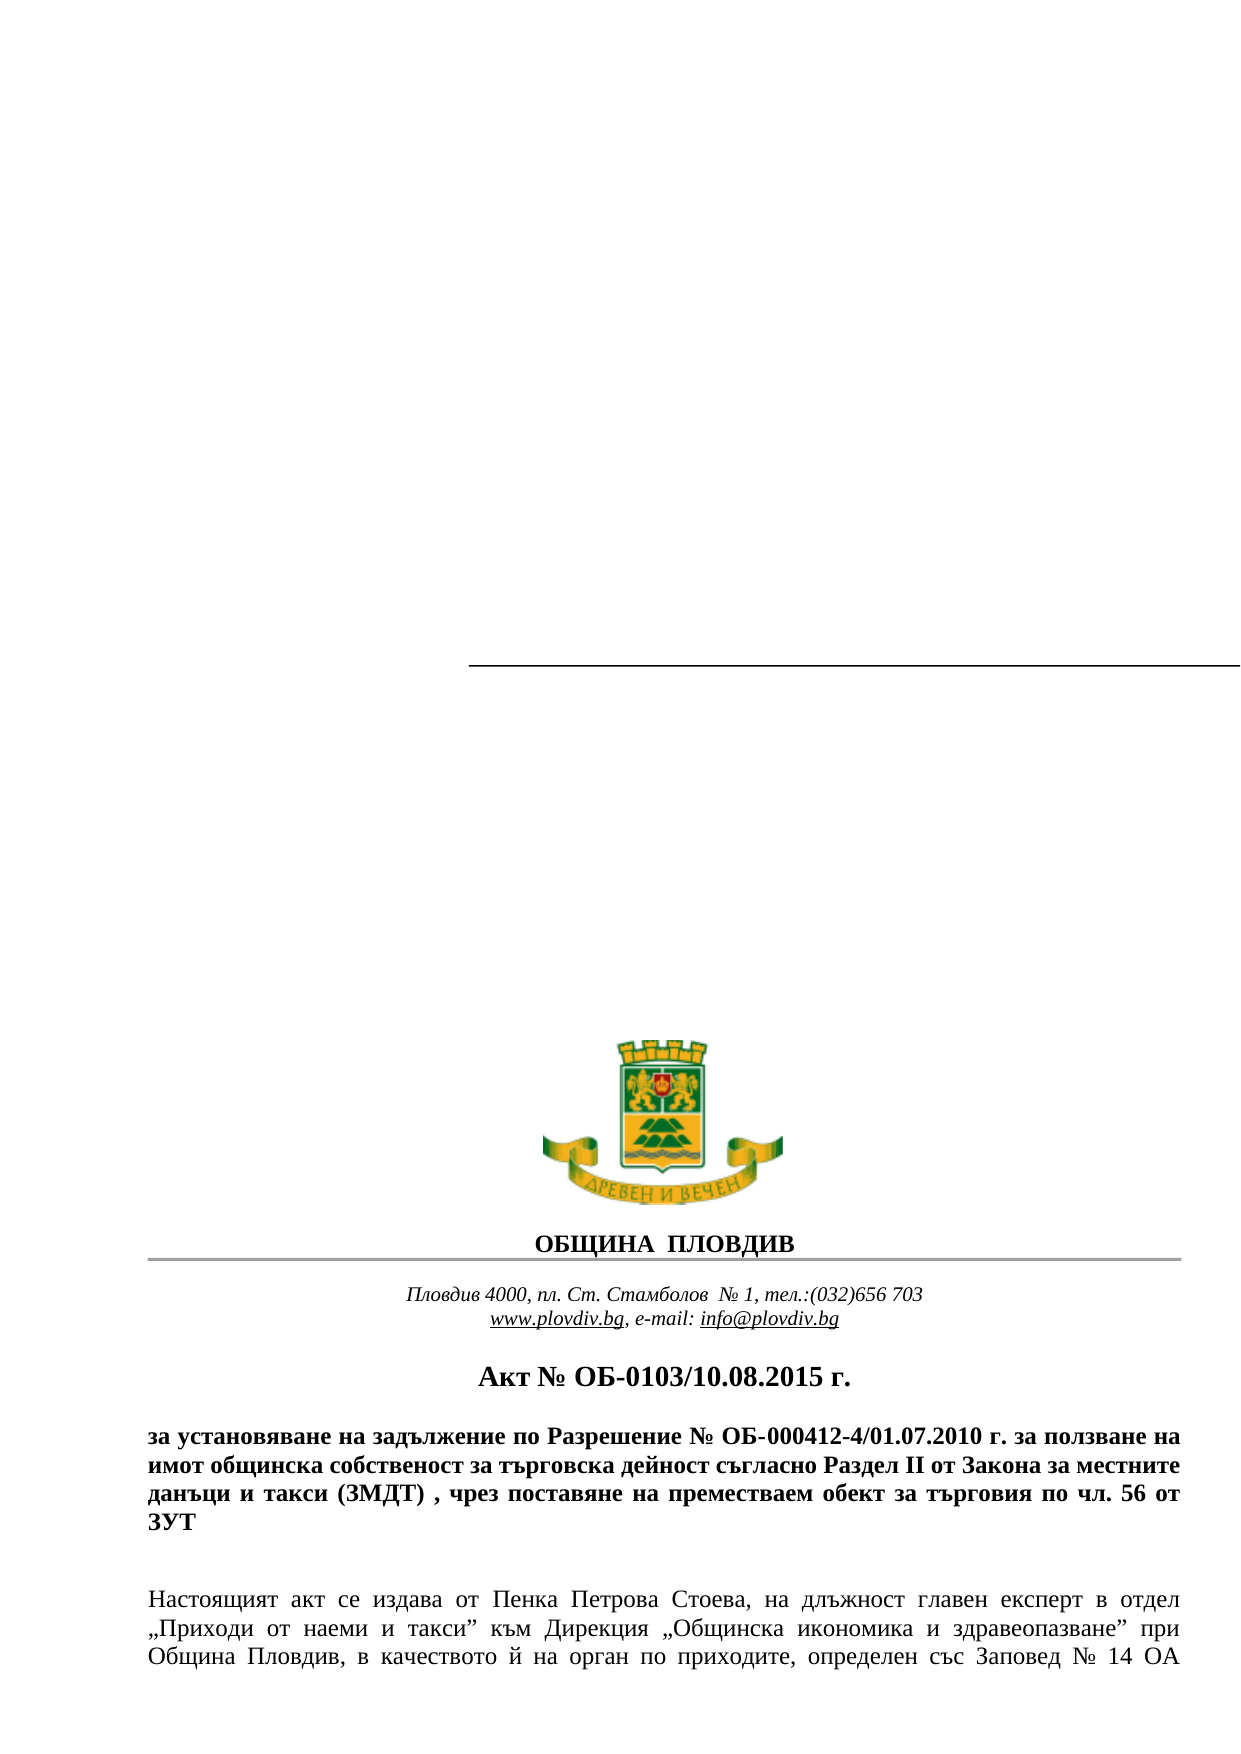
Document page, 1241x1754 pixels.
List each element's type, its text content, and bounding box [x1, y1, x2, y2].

text ОБЩИНА ПЛОВДИВ [148, 1229, 1181, 1257]
text www.plovdiv.bg, e-mail: info@plovdiv.bg [148, 1306, 1181, 1330]
title за установяване на задължение по Разрешение № ОБ-000412-4/01.07.2010 г. за ползване на имот общинска собственост за търговска дейност съгласно Раздел ІІ от Закона за местните данъци и такси (ЗМДТ) , чрез поставяне на преместваем обект за търговия по чл. 56 от ЗУТ [148, 1421, 1181, 1536]
text Пловдив 4000, пл. Ст. Стамболов № 1, тел.:(032)656 703 [148, 1282, 1181, 1306]
title Акт № ОБ-0103/10.08.2015 г. [148, 1359, 1181, 1392]
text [148, 1584, 1181, 1670]
